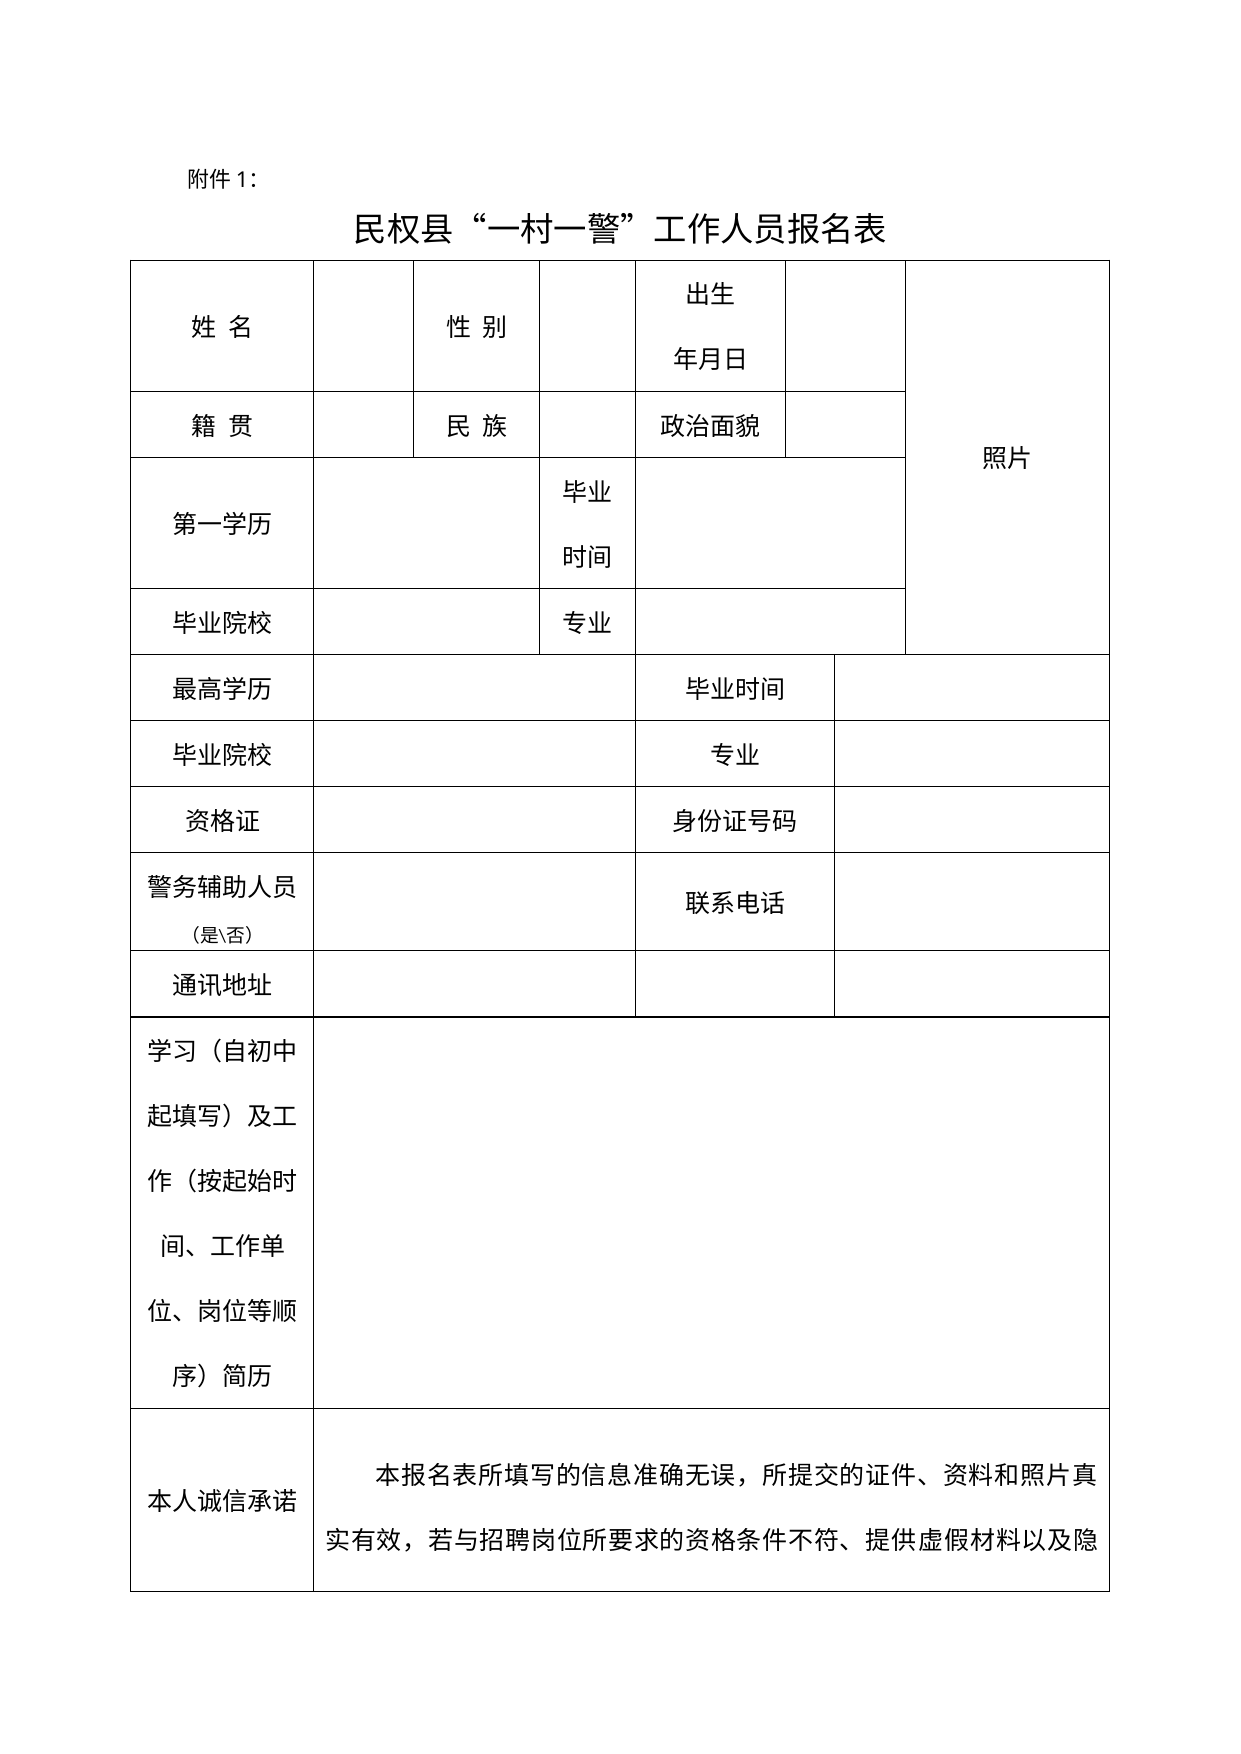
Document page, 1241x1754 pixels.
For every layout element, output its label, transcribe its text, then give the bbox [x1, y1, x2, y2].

table_cell 籍 贯 [131, 392, 313, 457]
table_header 出生 年月日 [636, 261, 785, 391]
table_cell 学习（自初中起填写）及工作（按起始时间、工作单位、岗位等顺序）简历 [131, 1018, 313, 1407]
table_cell 政治面貌 [636, 392, 785, 457]
table_cell 本人诚信承诺 [131, 1409, 313, 1591]
table_cell 第一学历 [131, 458, 313, 588]
text 民权县“一村一警”工作人员报名表 [187, 194, 1053, 259]
table_cell 毕业时间 [636, 655, 834, 720]
table_cell [314, 589, 539, 654]
table_header [786, 261, 905, 391]
table_cell [636, 951, 834, 1016]
table_cell 民 族 [414, 392, 539, 457]
table_cell 资格证 [131, 787, 313, 852]
table_header [540, 261, 635, 391]
table_cell 最高学历 [131, 655, 313, 720]
table_header 性 别 [414, 261, 539, 391]
table_cell [835, 721, 1109, 786]
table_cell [314, 1409, 1109, 1591]
table_cell [314, 787, 635, 852]
table_cell 联系电话 [636, 853, 834, 950]
table_cell 身份证号码 [636, 787, 834, 852]
table_header 照片 [906, 261, 1109, 654]
table_cell [314, 951, 635, 1016]
table_cell [835, 655, 1109, 720]
table_cell 毕业院校 [131, 589, 313, 654]
table_header [314, 261, 413, 391]
table_cell [314, 853, 635, 950]
table_cell [786, 392, 905, 457]
table_cell [540, 392, 635, 457]
table_cell [314, 655, 635, 720]
table_cell 专业 [540, 589, 635, 654]
table_cell [835, 853, 1109, 950]
table_cell [314, 458, 539, 588]
table_cell [636, 458, 905, 588]
table_cell 毕业时间 [540, 458, 635, 588]
table_cell 专业 [636, 721, 834, 786]
table_cell 毕业院校 [131, 721, 313, 786]
table_cell [835, 951, 1109, 1016]
table_cell [314, 392, 413, 457]
table_cell [636, 589, 905, 654]
table_cell [314, 721, 635, 786]
table_cell [314, 1018, 1109, 1407]
text 附件1： [187, 162, 1053, 194]
table_cell 警务辅助人员（是\否） [131, 853, 313, 950]
table_cell 通讯地址 [131, 951, 313, 1016]
table_header 姓 名 [131, 261, 313, 391]
table_cell [835, 787, 1109, 852]
